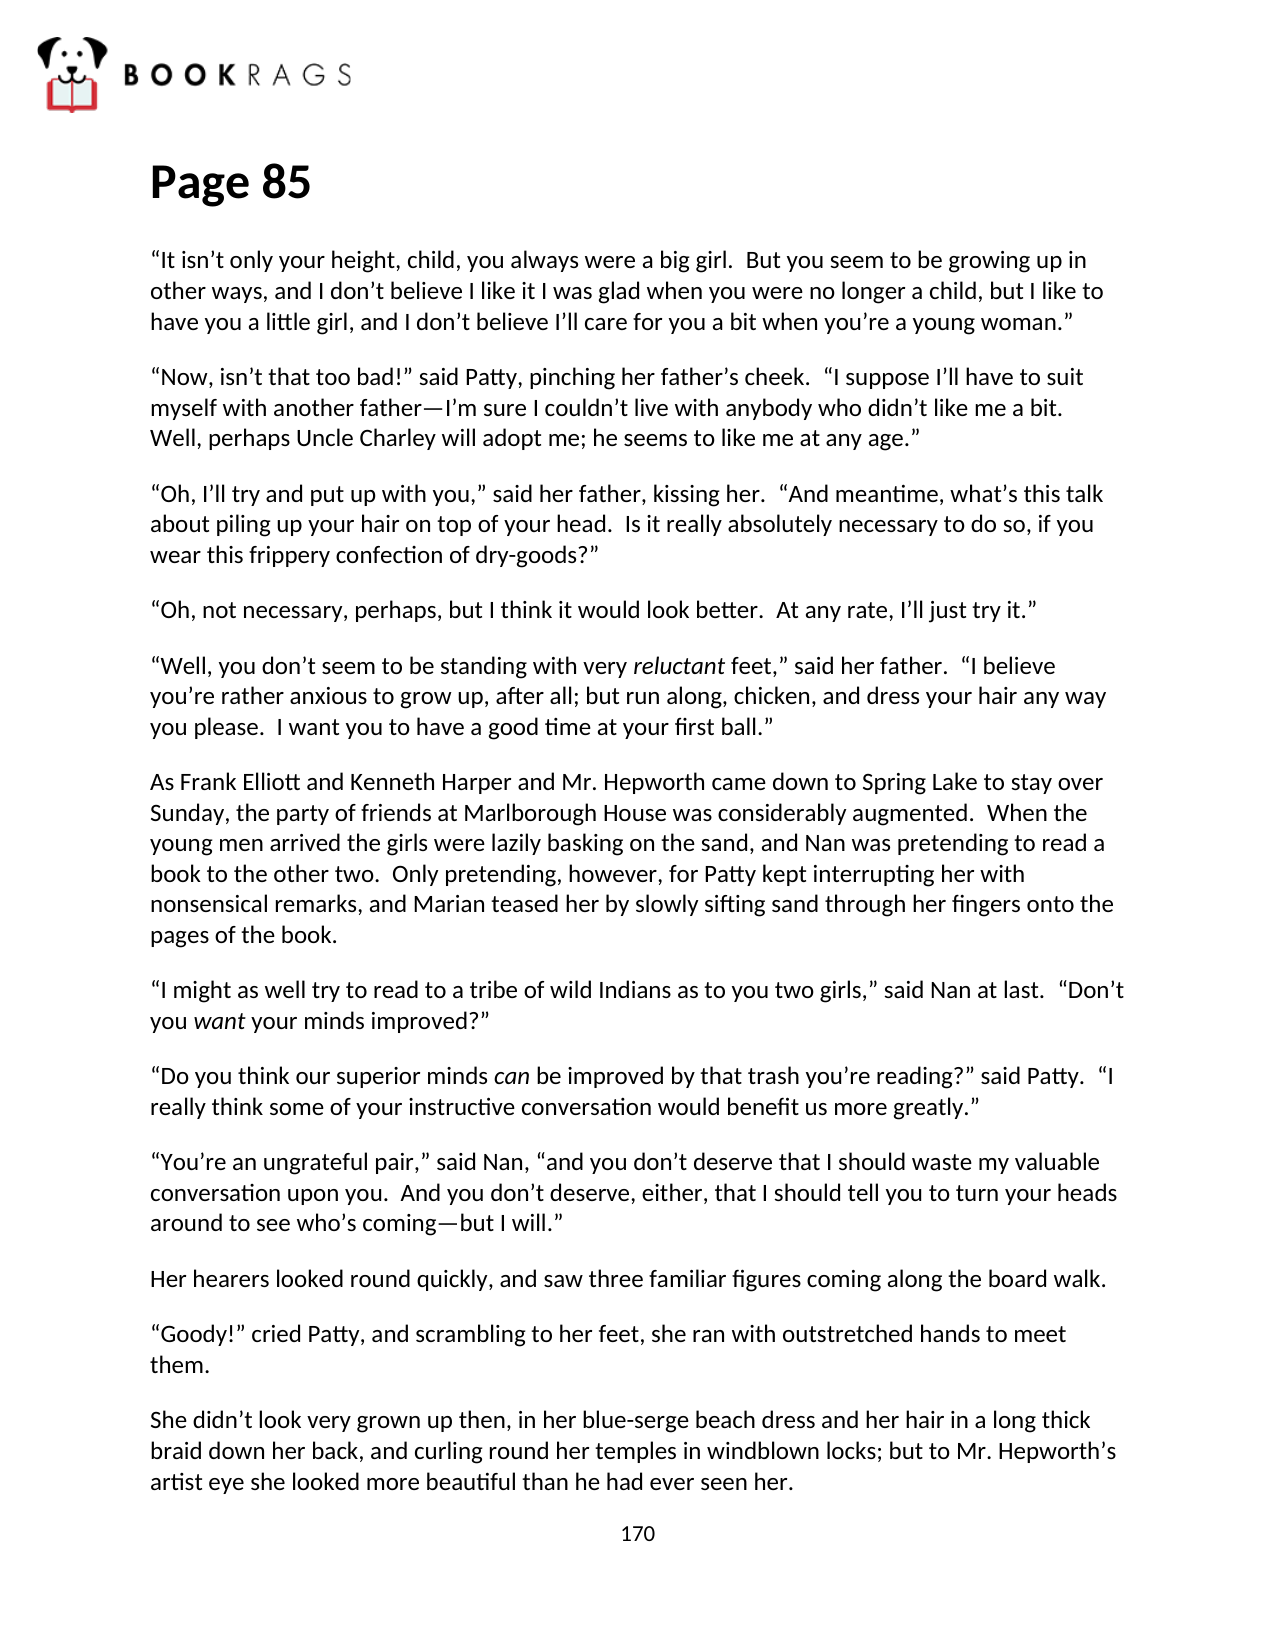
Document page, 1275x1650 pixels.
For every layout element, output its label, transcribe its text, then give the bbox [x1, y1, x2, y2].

text “Goody!” cried Patty, and scrambling to her feet, she ran with outstretched hands to meet them. [150, 1319, 1125, 1380]
text “Now, isn’t that too bad!” said Patty, pinching her father’s cheek. “I suppose I’ll have to suit myself with another father—­I’m sure I couldn’t live with anybody who didn’t like me a bit. Well, perhaps Uncle Charley will adopt me; he seems to like me at any age.” [150, 361, 1125, 453]
text Page 85 [150, 150, 1125, 211]
text “Do you think our superior minds can be improved by that trash you’re reading?” said Patty. “I really think some of your instructive conversation would benefit us more greatly.” [150, 1061, 1125, 1122]
text “Oh, I’ll try and put up with you,” said her father, kissing her. “And meantime, what’s this talk about piling up your hair on top of your head. Is it really absolutely necessary to do so, if you wear this frippery confection of dry-goods?” [150, 478, 1125, 569]
text Her hearers looked round quickly, and saw three familiar figures coming along the board walk. [150, 1263, 1125, 1294]
text “Well, you don’t seem to be standing with very reluctant feet,” said her father. “I believe you’re rather anxious to grow up, after all; but run along, chicken, and dress your hair any way you please. I want you to have a good time at your first ball.” [150, 650, 1125, 741]
text “It isn’t only your height, child, you always were a big girl. But you seem to be growing up in other ways, and I don’t believe I like it I was glad when you were no longer a child, but I like to have you a little girl, and I don’t believe I’ll care for you a bit when you’re a young woman.” [150, 244, 1125, 336]
text “I might as well try to read to a tribe of wild Indians as to you two girls,” said Nan at last. “Don’t you want your minds improved?” [150, 974, 1125, 1036]
text As Frank Elliott and Kenneth Harper and Mr. Hepworth came down to Spring Lake to stay over Sunday, the party of friends at Marlborough House was considerably augmented. When the young men arrived the girls were lazily basking on the sand, and Nan was pretending to read a book to the other two. Only pretending, however, for Patty kept interrupting her with nonsensical remarks, and Marian teased her by slowly sifting sand through her fingers onto the pages of the book. [150, 766, 1125, 949]
text She didn’t look very grown up then, in her blue-serge beach dress and her hair in a long thick braid down her back, and curling round her temples in windblown locks; but to Mr. Hepworth’s artist eye she looked more beautiful than he had ever seen her. [150, 1405, 1125, 1496]
text “You’re an ungrateful pair,” said Nan, “and you don’t deserve that I should waste my valuable conversation upon you. And you don’t deserve, either, that I should tell you to turn your heads around to see who’s coming—­but I will.” [150, 1147, 1125, 1238]
text “Oh, not necessary, perhaps, but I think it would look better. At any rate, I’ll just try it.” [150, 594, 1125, 625]
picture [37, 37, 351, 113]
